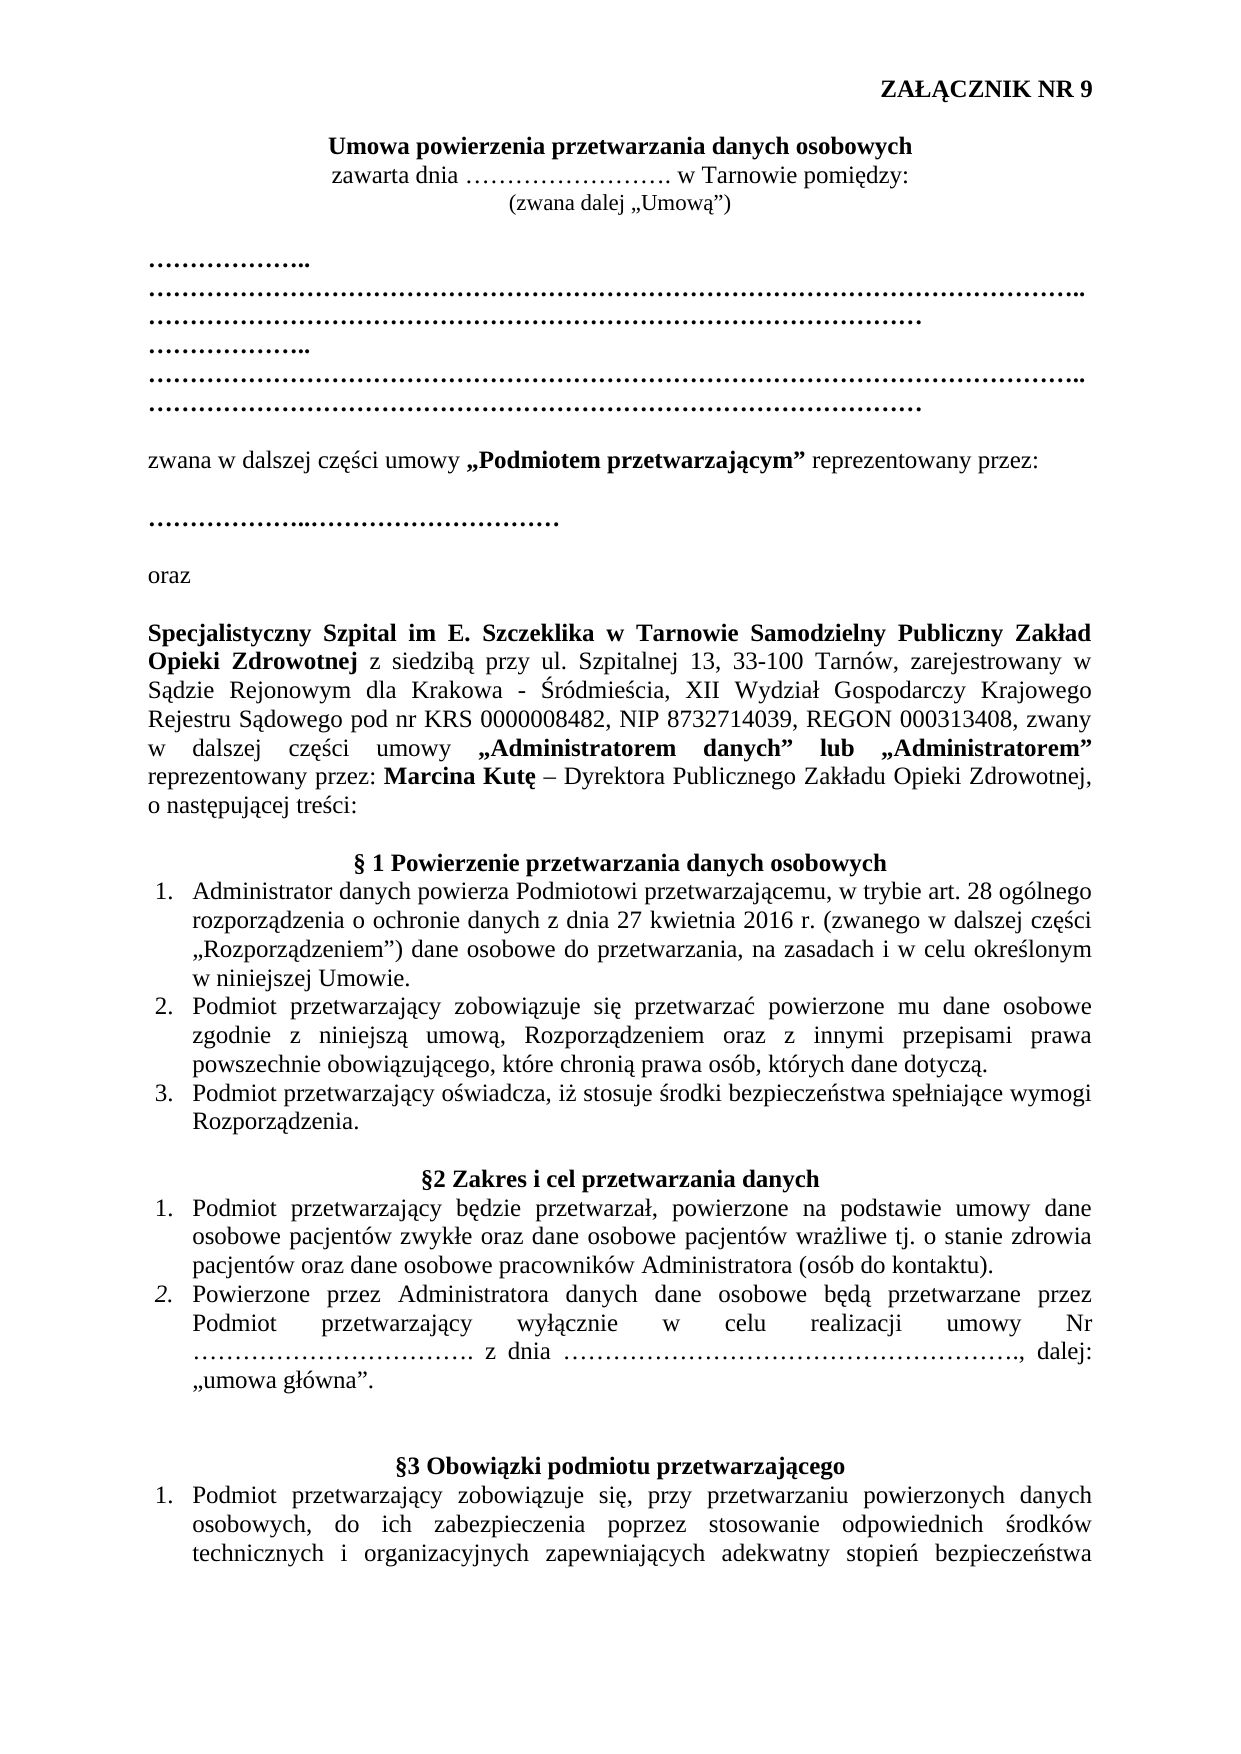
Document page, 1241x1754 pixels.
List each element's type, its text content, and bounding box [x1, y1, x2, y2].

list Podmiot przetwarzający będzie przetwarzał, powierzone na podstawie umowy dane osobowe pacjentów zwykłe oraz dane osobowe pacjentów wrażliwe tj. o stanie zdrowia pacjentów oraz dane osobowe pracowników Administratora (osób do kontaktu). [154, 1193, 1093, 1279]
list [154, 1480, 1093, 1566]
text ………………..………………………… [148, 503, 1093, 531]
list Administrator danych powierza Podmiotowi przetwarzającemu, w trybie art. 28 ogólnego rozporządzenia o ochronie danych z dnia 27 kwietnia 2016 r. (zwanego w dalszej części „Rozporządzeniem”) dane osobowe do przetwarzania, na zasadach i w celu określonym w niniejszej Umowie. [154, 876, 1093, 991]
text § 1 Powierzenie przetwarzania danych osobowych [148, 848, 1093, 876]
text ………………..…………………………………………………………………………………………………..………………………………………………………………………………… [148, 330, 1093, 416]
text ………………..…………………………………………………………………………………………………..………………………………………………………………………………… [148, 244, 1093, 330]
text oraz [148, 560, 1093, 589]
text Umowa powierzenia przetwarzania danych osobowych [148, 131, 1093, 160]
text zawarta dnia ……………………. w Tarnowie pomiędzy: [148, 160, 1093, 189]
list Powierzone przez Administratora danych dane osobowe będą przetwarzane przez Podmiot przetwarzający wyłącznie w celu realizacji umowy Nr ……………………………. z dnia ………………………………………………., dalej: „umowa główna”. [154, 1279, 1093, 1394]
text §3 Obowiązki podmiotu przetwarzającego [148, 1451, 1093, 1480]
list Podmiot przetwarzający oświadcza, iż stosuje środki bezpieczeństwa spełniające wymogi Rozporządzenia. [154, 1078, 1093, 1135]
text (zwana dalej „Umową”) [148, 189, 1093, 215]
list Podmiot przetwarzający zobowiązuje się przetwarzać powierzone mu dane osobowe zgodnie z niniejszą umową, Rozporządzeniem oraz z innymi przepisami prawa powszechnie obowiązującego, które chronią prawa osób, których dane dotyczą. [154, 991, 1093, 1078]
text §2 Zakres i cel przetwarzania danych [148, 1164, 1093, 1193]
text Specjalistyczny Szpital im E. Szczeklika w Tarnowie Samodzielny Publiczny Zakład Opieki Zdrowotnej z siedzibą przy ul. Szpitalnej 13, 33-100 Tarnów, zarejestrowany w Sądzie Rejonowym dla Krakowa - Śródmieścia, XII Wydział Gospodarczy Krajowego Rejestru Sądowego pod nr KRS 0000008482, NIP 8732714039, REGON 000313408, zwany w dalszej części umowy „Administratorem danych” lub „Administratorem” reprezentowany przez: Marcina Kutę – Dyrektora Publicznego Zakładu Opieki Zdrowotnej, o następującej treści: [148, 618, 1093, 819]
text ZAŁĄCZNIK NR 9 [148, 74, 1093, 103]
text zwana w dalszej części umowy „Podmiotem przetwarzającym” reprezentowany przez: [148, 445, 1093, 474]
